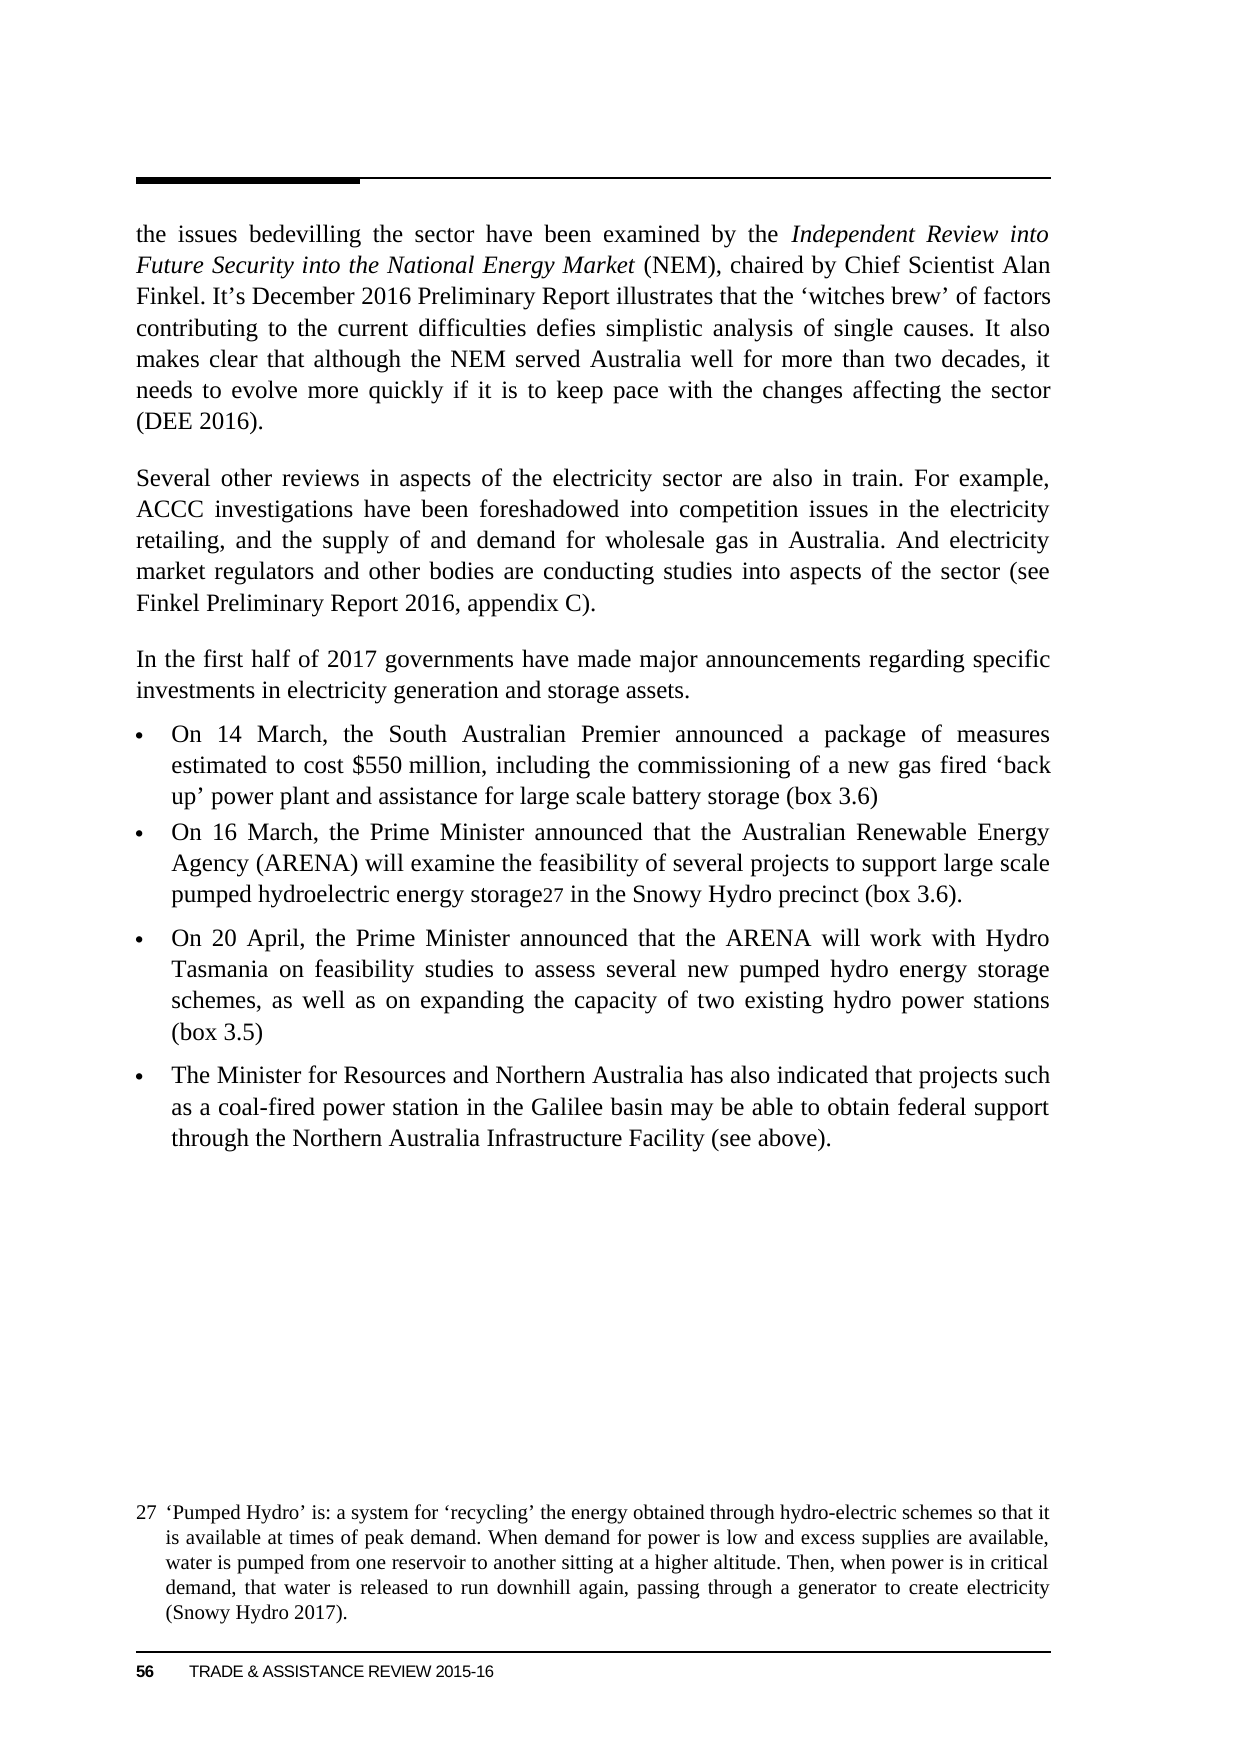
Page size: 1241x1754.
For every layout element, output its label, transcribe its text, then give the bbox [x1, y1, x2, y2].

text In the first half of 2017 governments have made major announcements regarding specific investments in electricity generation and storage assets. [136, 641, 1051, 704]
list On 20 April, the Prime Minister announced that the ARENA will work with Hydro Tasmania on feasibility studies to assess several new pumped hydro energy storage schemes, as well as on expanding the capacity of two existing hydro power stations (box 3.5) [136, 921, 1051, 1046]
list On 14 March, the South Australian Premier announced a package of measures estimated to cost $550 million, including the commissioning of a new gas fired ‘back up’ power plant and assistance for large scale battery storage (box 3.6) [136, 716, 1051, 810]
list On 16 March, the Prime Minister announced that the Australian Renewable Energy Agency (ARENA) will examine the feasibility of several projects to support large scale pumped hydroelectric energy storage in the Snowy Hydro precinct (box 3.6). [136, 814, 1051, 908]
text Several other reviews in aspects of the electricity sector are also in train. For example, ACCC investigations have been foreshadowed into competition issues in the electricity retailing, and the supply of and demand for wholesale gas in Australia. And electricity market regulators and other bodies are conducting studies into aspects of the sector (see Finkel Preliminary Report 2016, appendix C). [136, 460, 1051, 616]
list The Minister for Resources and Northern Australia has also indicated that projects such as a coal-fired power station in the Galilee basin may be able to obtain federal support through the Northern Australia Infrastructure Facility (see above). [136, 1058, 1051, 1152]
